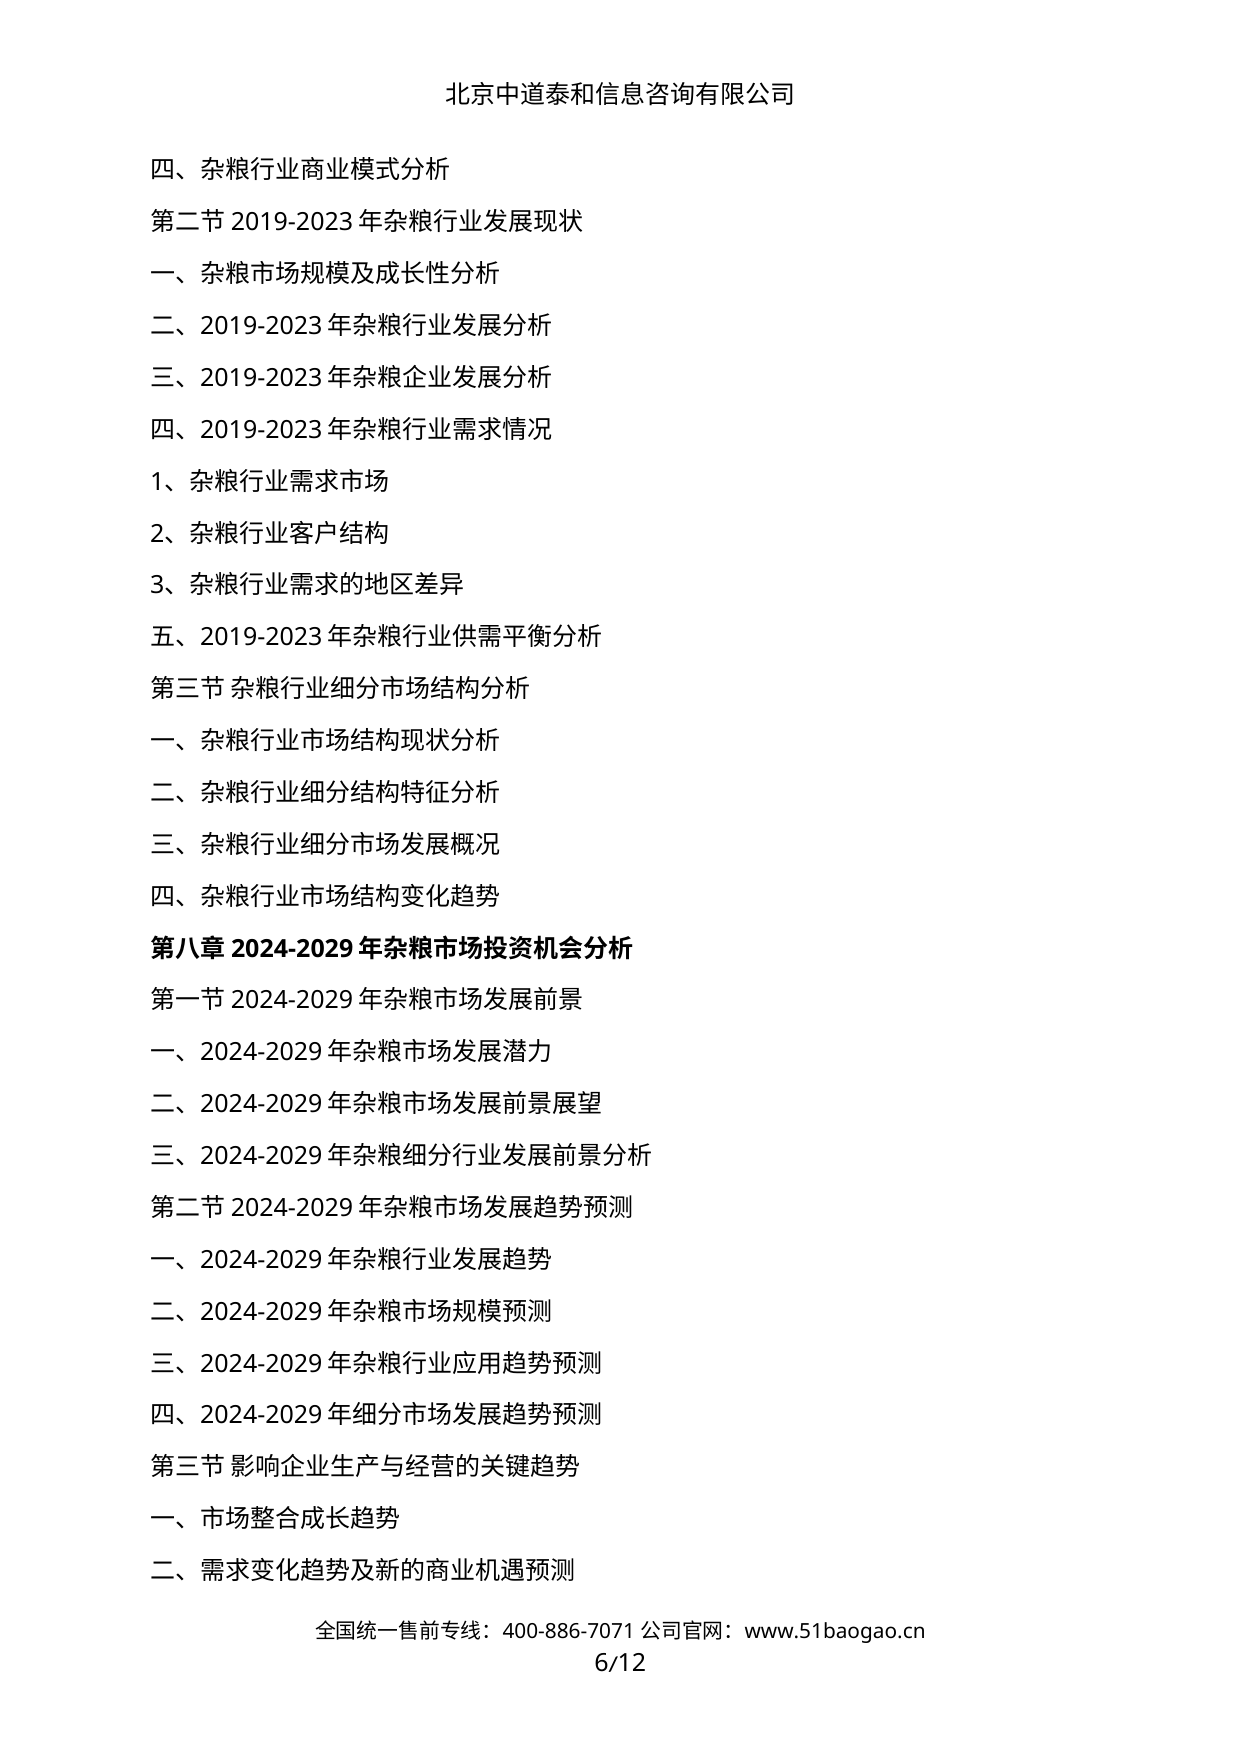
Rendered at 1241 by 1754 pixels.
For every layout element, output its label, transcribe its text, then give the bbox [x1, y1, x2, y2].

text 四、2019-2023年杂粮行业需求情况 [150, 409, 1090, 446]
text 2、杂粮行业客户结构 [150, 513, 1090, 549]
text 二、杂粮行业细分结构特征分析 [150, 772, 1090, 809]
text 一、杂粮行业市场结构现状分析 [150, 721, 1090, 757]
text 一、杂粮市场规模及成长性分析 [150, 254, 1090, 290]
text 第三节 杂粮行业细分市场结构分析 [150, 669, 1090, 705]
text 五、2019-2023年杂粮行业供需平衡分析 [150, 617, 1090, 653]
text 3、杂粮行业需求的地区差异 [150, 565, 1090, 601]
text 第三节 影响企业生产与经营的关键趋势 [150, 1447, 1090, 1483]
text 1、杂粮行业需求市场 [150, 461, 1090, 497]
text 一、2024-2029年杂粮行业发展趋势 [150, 1239, 1090, 1276]
text 第二节 2024-2029年杂粮市场发展趋势预测 [150, 1187, 1090, 1224]
text 第八章 2024-2029年杂粮市场投资机会分析 [150, 928, 1090, 964]
text 三、2024-2029年杂粮细分行业发展前景分析 [150, 1136, 1090, 1172]
text 二、2019-2023年杂粮行业发展分析 [150, 306, 1090, 342]
text 三、2024-2029年杂粮行业应用趋势预测 [150, 1343, 1090, 1379]
text 四、杂粮行业市场结构变化趋势 [150, 876, 1090, 912]
text 第一节 2024-2029年杂粮市场发展前景 [150, 980, 1090, 1016]
text 二、2024-2029年杂粮市场规模预测 [150, 1291, 1090, 1327]
text 第二节 2019-2023年杂粮行业发展现状 [150, 202, 1090, 238]
text 三、2019-2023年杂粮企业发展分析 [150, 357, 1090, 394]
text 二、2024-2029年杂粮市场发展前景展望 [150, 1084, 1090, 1120]
text 一、2024-2029年杂粮市场发展潜力 [150, 1032, 1090, 1068]
text 四、2024-2029年细分市场发展趋势预测 [150, 1395, 1090, 1431]
text 四、杂粮行业商业模式分析 [150, 150, 1090, 186]
text 二、需求变化趋势及新的商业机遇预测 [150, 1551, 1090, 1587]
text 三、杂粮行业细分市场发展概况 [150, 824, 1090, 861]
text 一、市场整合成长趋势 [150, 1499, 1090, 1535]
